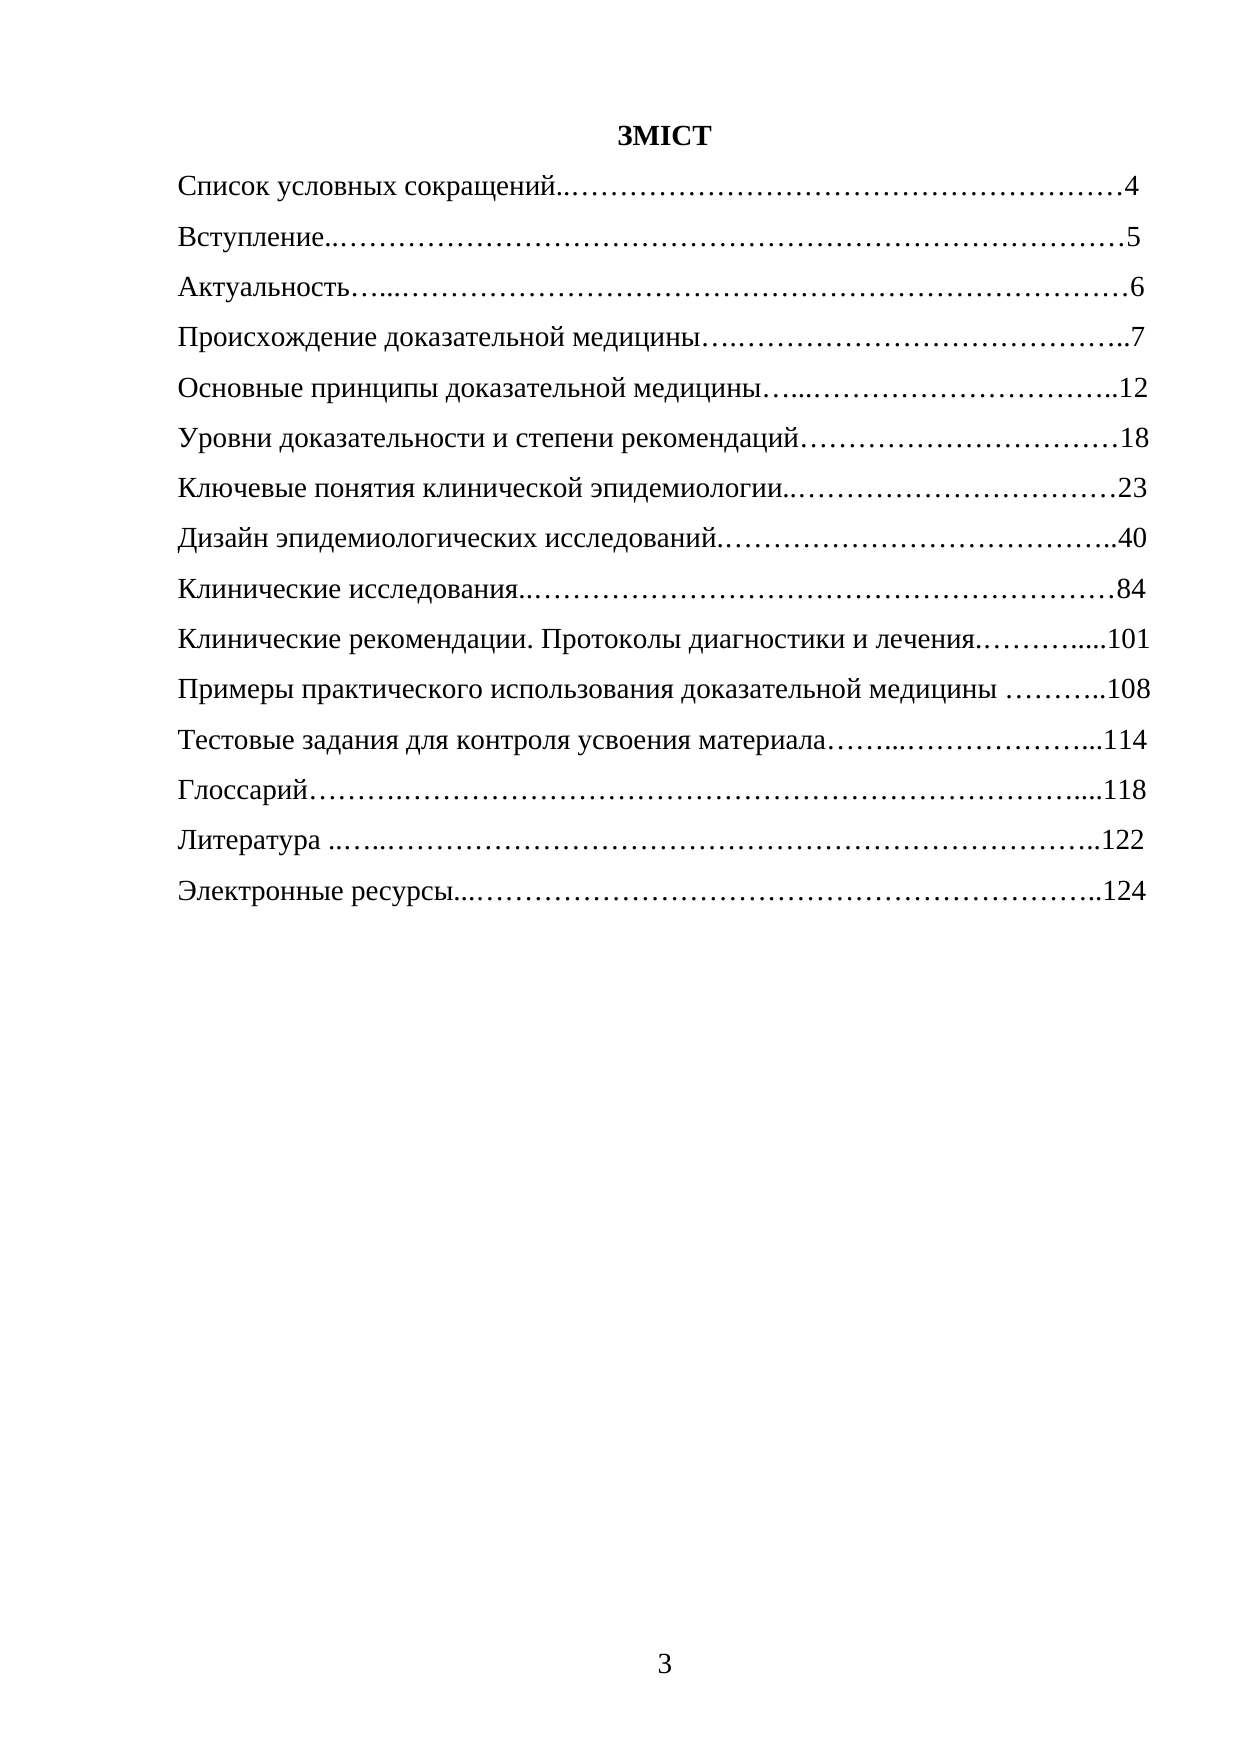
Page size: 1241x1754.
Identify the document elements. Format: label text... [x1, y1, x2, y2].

text Происхождение доказательной медицины….…………………………………..7 [177, 319, 1152, 353]
text Вступление..………………………………………………………………………5 [177, 219, 1152, 252]
text Клинические исследования..……………………………………………………84 [177, 571, 1152, 604]
text Уровни доказательности и степени рекомендаций……………………………18 [177, 420, 1152, 453]
text Основные принципы доказательной медицины…...…………………………..12 [177, 370, 1152, 403]
text Тестовые задания для контроля усвоения материала……...………………...114 [177, 722, 1152, 755]
text Электронные ресурсы...………………………………………………………..124 [177, 873, 1152, 906]
text Глоссарий……….……………………………………………………………....118 [177, 772, 1152, 806]
text ЗМІСТ [177, 118, 1152, 152]
text Актуальность…...…………………………………………………………………6 [177, 269, 1152, 303]
text Примеры практического использования доказательной медицины ………..108 [177, 672, 1152, 705]
text Ключевые понятия клинической эпидемиологии..……………………………23 [177, 470, 1152, 504]
text Дизайн эпидемиологических исследований.…………………………………..40 [177, 521, 1152, 554]
text Список условных сокращений..…………………………………………………4 [177, 168, 1152, 202]
text Клинические рекомендации. Протоколы диагностики и лечения.……….....101 [177, 621, 1152, 655]
text Литература ..…..………………………………………………………………..122 [177, 822, 1152, 856]
